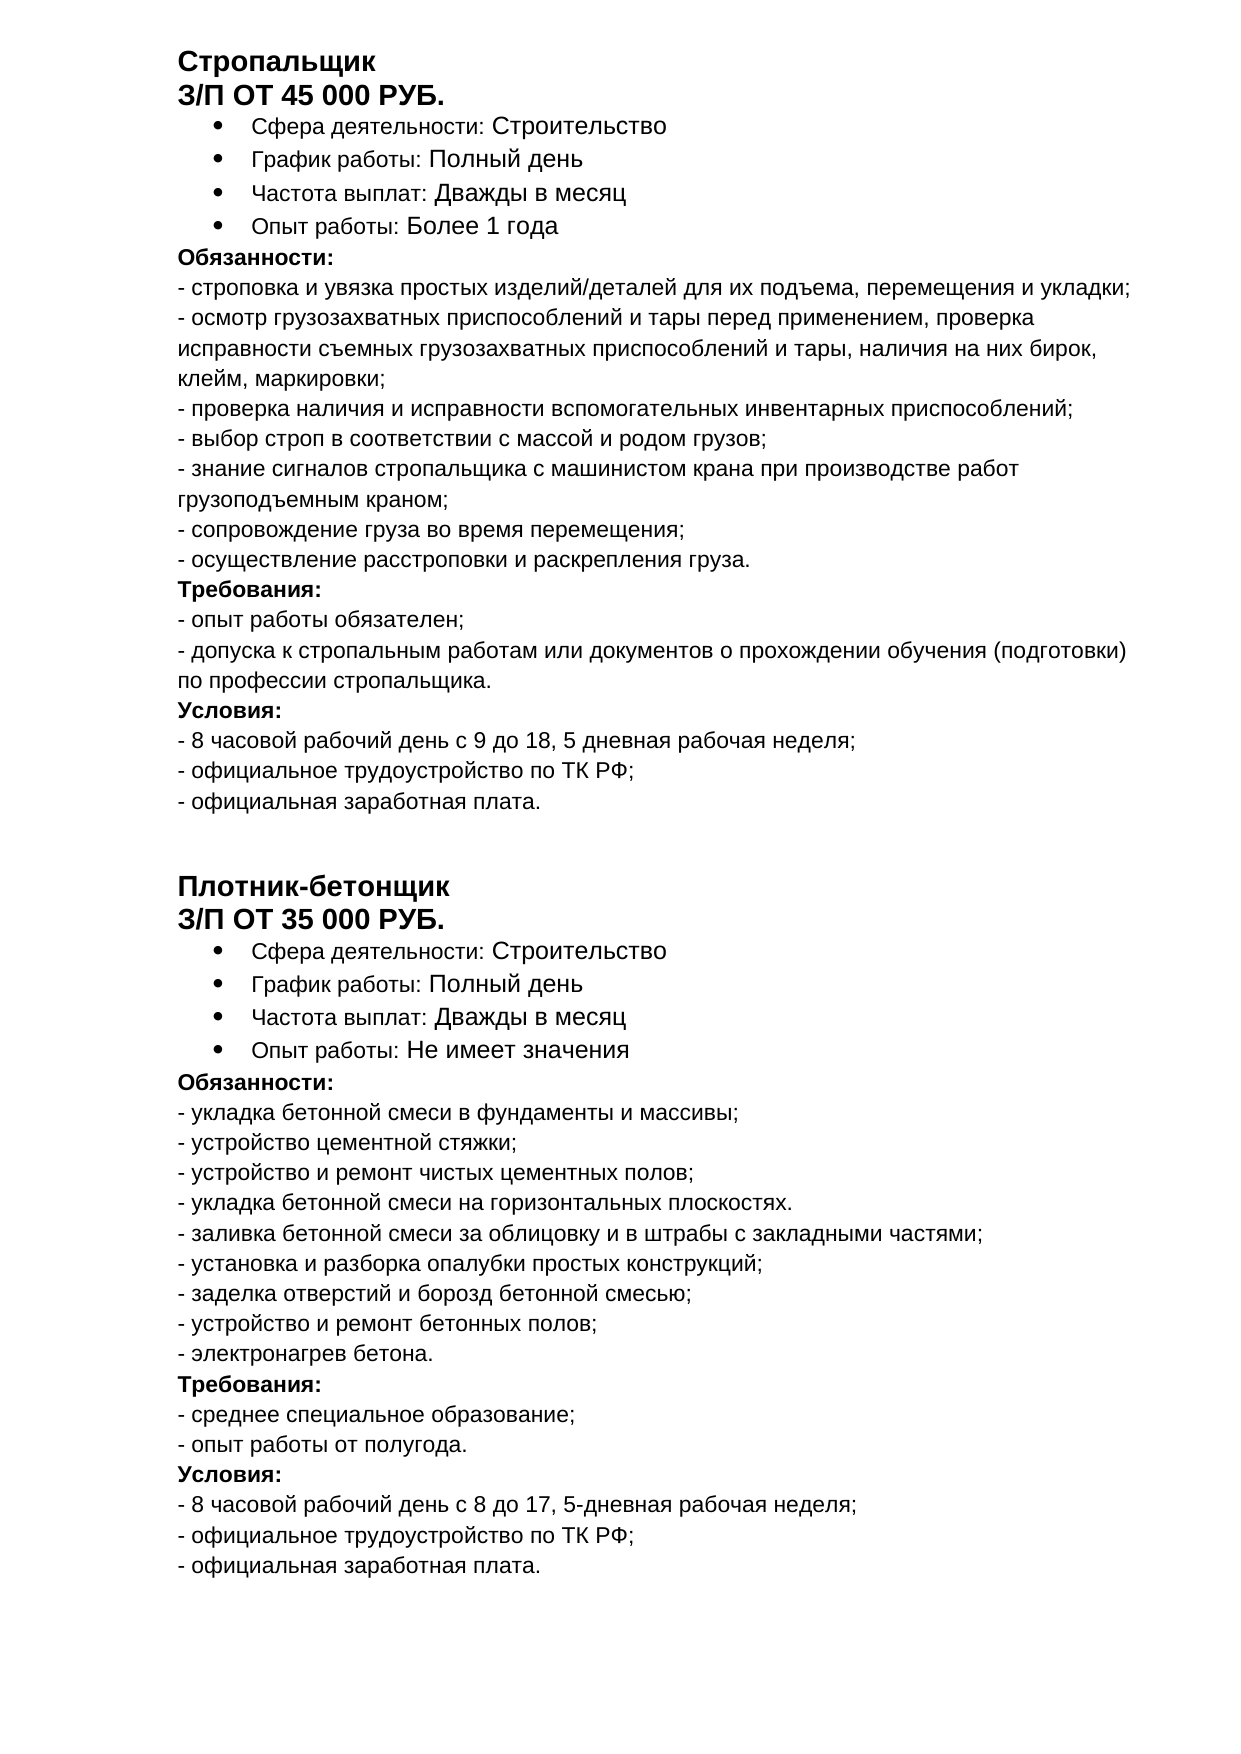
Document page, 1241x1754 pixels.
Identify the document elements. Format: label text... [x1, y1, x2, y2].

list Частота выплат: Дважды в месяц [213, 178, 1152, 206]
text З/П ОТ 35 000 РУБ. [177, 902, 1152, 936]
list Частота выплат: Дважды в месяц [213, 1002, 1152, 1031]
list Опыт работы: Не имеет значения [213, 1035, 1152, 1064]
list График работы: Полный день [213, 969, 1152, 998]
list Опыт работы: Более 1 года [213, 211, 1152, 239]
list Сфера деятельности: Строительство [213, 936, 1152, 965]
text Обязанности: - укладка бетонной смеси в фундаменты и массивы; - устройство цементной стяжки; - устройство и ремонт чистых цементных полов; - укладка бетонной смеси на горизонтальных плоскостях. - заливка бетонной смеси за облицовку и в штрабы с закладными частями; - установка и разборка опалубки простых конструкций; - заделка отверстий и борозд бетонной смесью; - устройство и ремонт бетонных полов; - электронагрев бетона. Требования: - среднее специальное образование; - опыт работы от полугода. Условия: - 8 часовой рабочий день с 8 до 17, 5-дневная рабочая неделя; - официальное трудоустройство по ТК РФ; - официальная заработная плата. [177, 1068, 1152, 1578]
list Сфера деятельности: Строительство [213, 111, 1152, 140]
text Плотник-бетонщик [177, 869, 1152, 902]
text З/П ОТ 45 000 РУБ. [177, 78, 1152, 111]
text Обязанности: - строповка и увязка простых изделий/деталей для их подъема, перемещения и укладки; - осмотр грузозахватных приспособлений и тары перед применением, проверка исправности съемных грузозахватных приспособлений и тары, наличия на них бирок, клейм, маркировки; - проверка наличия и исправности вспомогательных инвентарных приспособлений; - выбор строп в соответствии с массой и родом грузов; - знание сигналов стропальщика с машинистом крана при производстве работ грузоподъемным краном; - сопровождение груза во время перемещения; - осуществление расстроповки и раскрепления груза. Требования: - опыт работы обязателен; - допуска к стропальным работам или документов о прохождении обучения (подготовки) по профессии стропальщика. Условия: - 8 часовой рабочий день с 9 до 18, 5 дневная рабочая неделя; - официальное трудоустройство по ТК РФ; - официальная заработная плата. [177, 244, 1152, 814]
text Стропальщик [177, 44, 1152, 78]
list График работы: Полный день [213, 144, 1152, 173]
